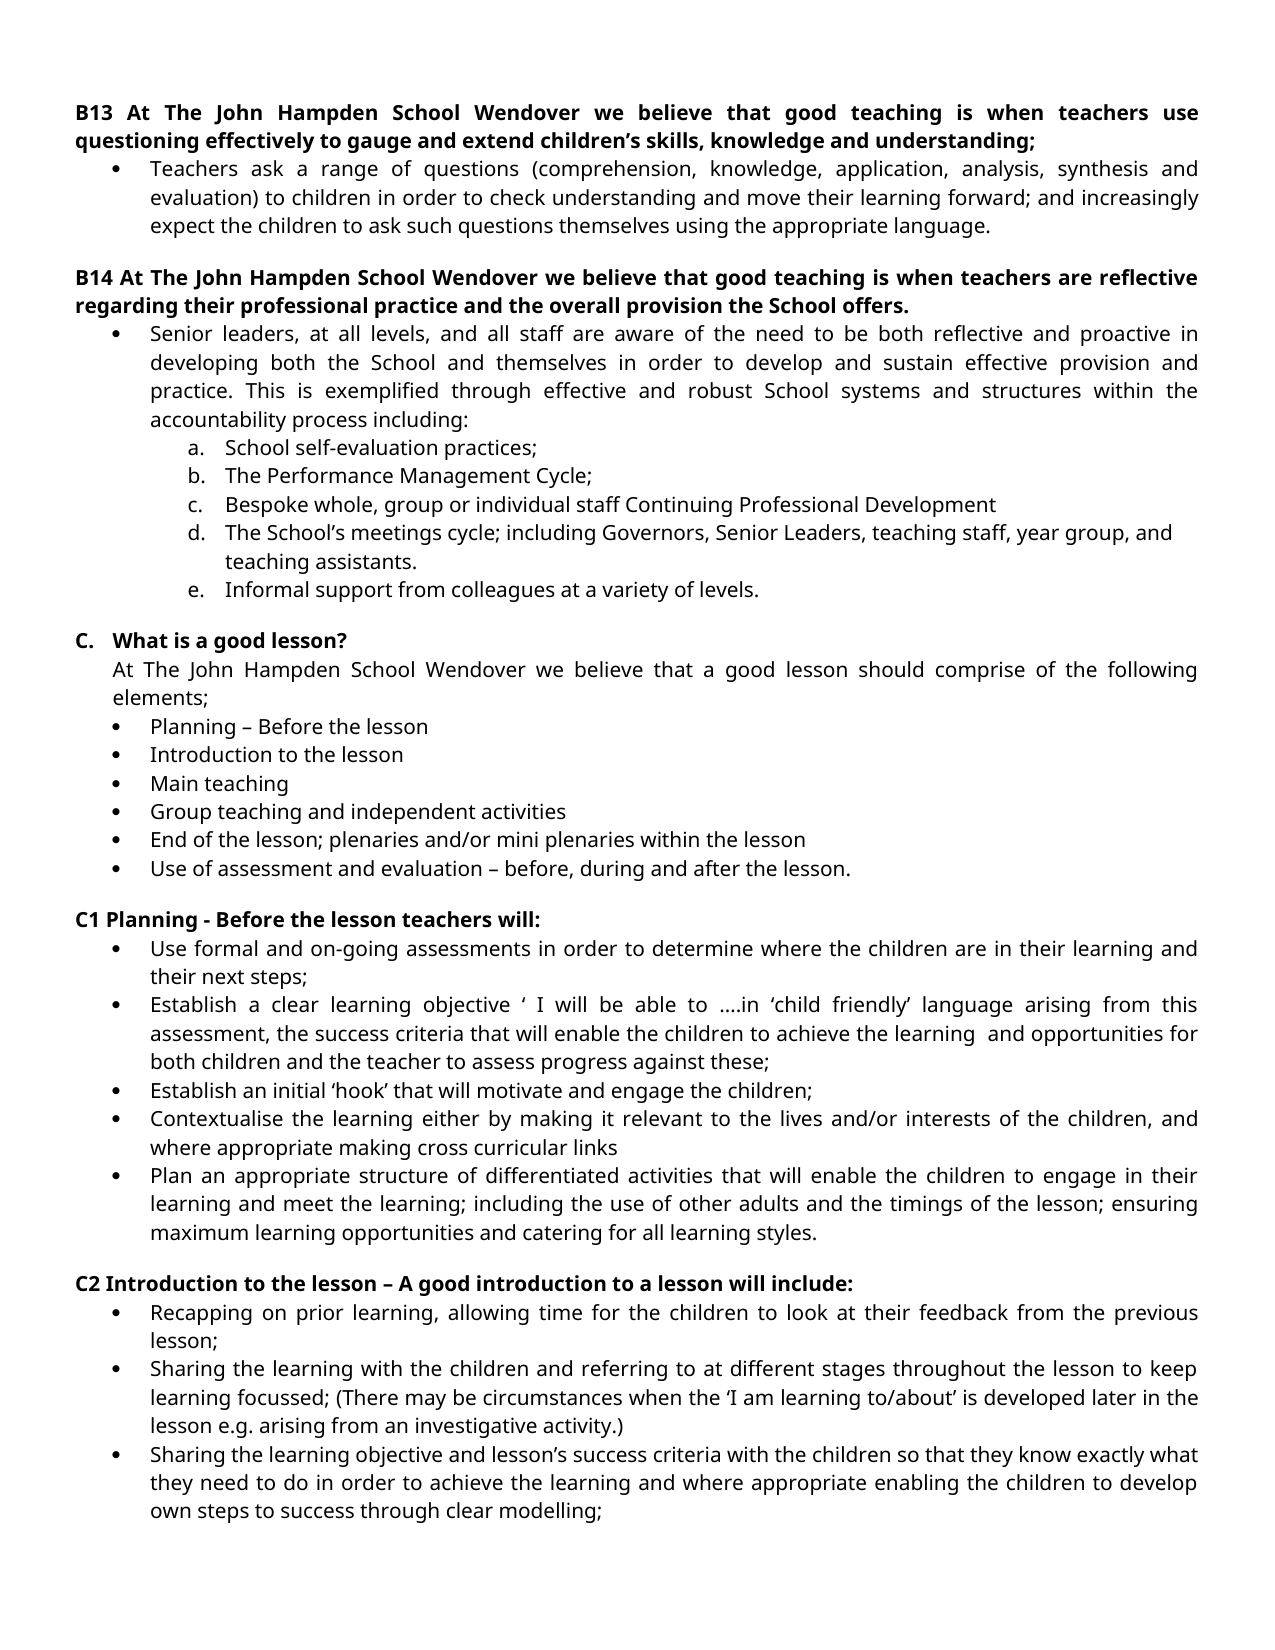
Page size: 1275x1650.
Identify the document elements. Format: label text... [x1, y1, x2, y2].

list Planning – Before the lesson [112, 712, 1200, 740]
list Use of assessment and evaluation – before, during and after the lesson. [112, 854, 1200, 882]
text At The John Hampden School Wendover we believe that a good lesson should comprise of the following elements; [112, 655, 1200, 712]
text C1 Planning - Before the lesson teachers will: [75, 905, 1200, 934]
list Establish an initial ‘hook’ that will motivate and engage the children; [112, 1076, 1200, 1104]
list Sharing the learning with the children and referring to at different stages throughout the lesson to keep learning focussed; (There may be circumstances when the ‘I am learning to/about’ is developed later in the lesson e.g. arising from an investigative activity.) [112, 1354, 1200, 1440]
text B14 At The John Hampden School Wendover we believe that good teaching is when teachers are reflective regarding their professional practice and the overall provision the School offers. [75, 263, 1200, 319]
subtitle What is a good lesson? [75, 627, 1200, 655]
text B13 At The John Hampden School Wendover we believe that good teaching is when teachers use questioning effectively to gauge and extend children’s skills, knowledge and understanding; [75, 98, 1200, 154]
list Bespoke whole, group or individual staff Continuing Professional Development [187, 490, 1200, 518]
list Main teaching [112, 769, 1200, 797]
list Plan an appropriate structure of differentiated activities that will enable the children to engage in their learning and meet the learning; including the use of other adults and the timings of the lesson; ensuring maximum learning opportunities and catering for all learning styles. [112, 1161, 1200, 1246]
list Introduction to the lesson [112, 740, 1200, 769]
text C2 Introduction to the lesson – A good introduction to a lesson will include: [75, 1269, 1200, 1298]
list Sharing the learning objective and lesson’s success criteria with the children so that they know exactly what they need to do in order to achieve the learning and where appropriate enabling the children to develop own steps to success through clear modelling; [112, 1440, 1200, 1525]
list Use formal and on-going assessments in order to determine where the children are in their learning and their next steps; [112, 934, 1200, 991]
list End of the lesson; plenaries and/or mini plenaries within the lesson [112, 826, 1200, 854]
list Senior leaders, at all levels, and all staff are aware of the need to be both reflective and proactive in developing both the School and themselves in order to develop and sustain effective provision and practice. This is exemplified through effective and robust School systems and structures within the accountability process including: [112, 319, 1200, 433]
list The Performance Management Cycle; [187, 462, 1200, 490]
list Establish a clear learning objective ‘ I will be able to ….in ‘child friendly’ language arising from this assessment, the success criteria that will enable the children to achieve the learning and opportunities for both children and the teacher to assess progress against these; [112, 991, 1200, 1076]
list School self-evaluation practices; [187, 433, 1200, 462]
list Group teaching and independent activities [112, 797, 1200, 826]
list Recapping on prior learning, allowing time for the children to look at their feedback from the previous lesson; [112, 1298, 1200, 1354]
list Teachers ask a range of questions (comprehension, knowledge, application, analysis, synthesis and evaluation) to children in order to check understanding and move their learning forward; and increasingly expect the children to ask such questions themselves using the appropriate language. [112, 154, 1200, 240]
list Contextualise the learning either by making it relevant to the lives and/or interests of the children, and where appropriate making cross curricular links [112, 1104, 1200, 1161]
list The School’s meetings cycle; including Governors, Senior Leaders, teaching staff, year group, and teaching assistants. [187, 518, 1200, 575]
list Informal support from colleagues at a variety of levels. [187, 575, 1200, 604]
